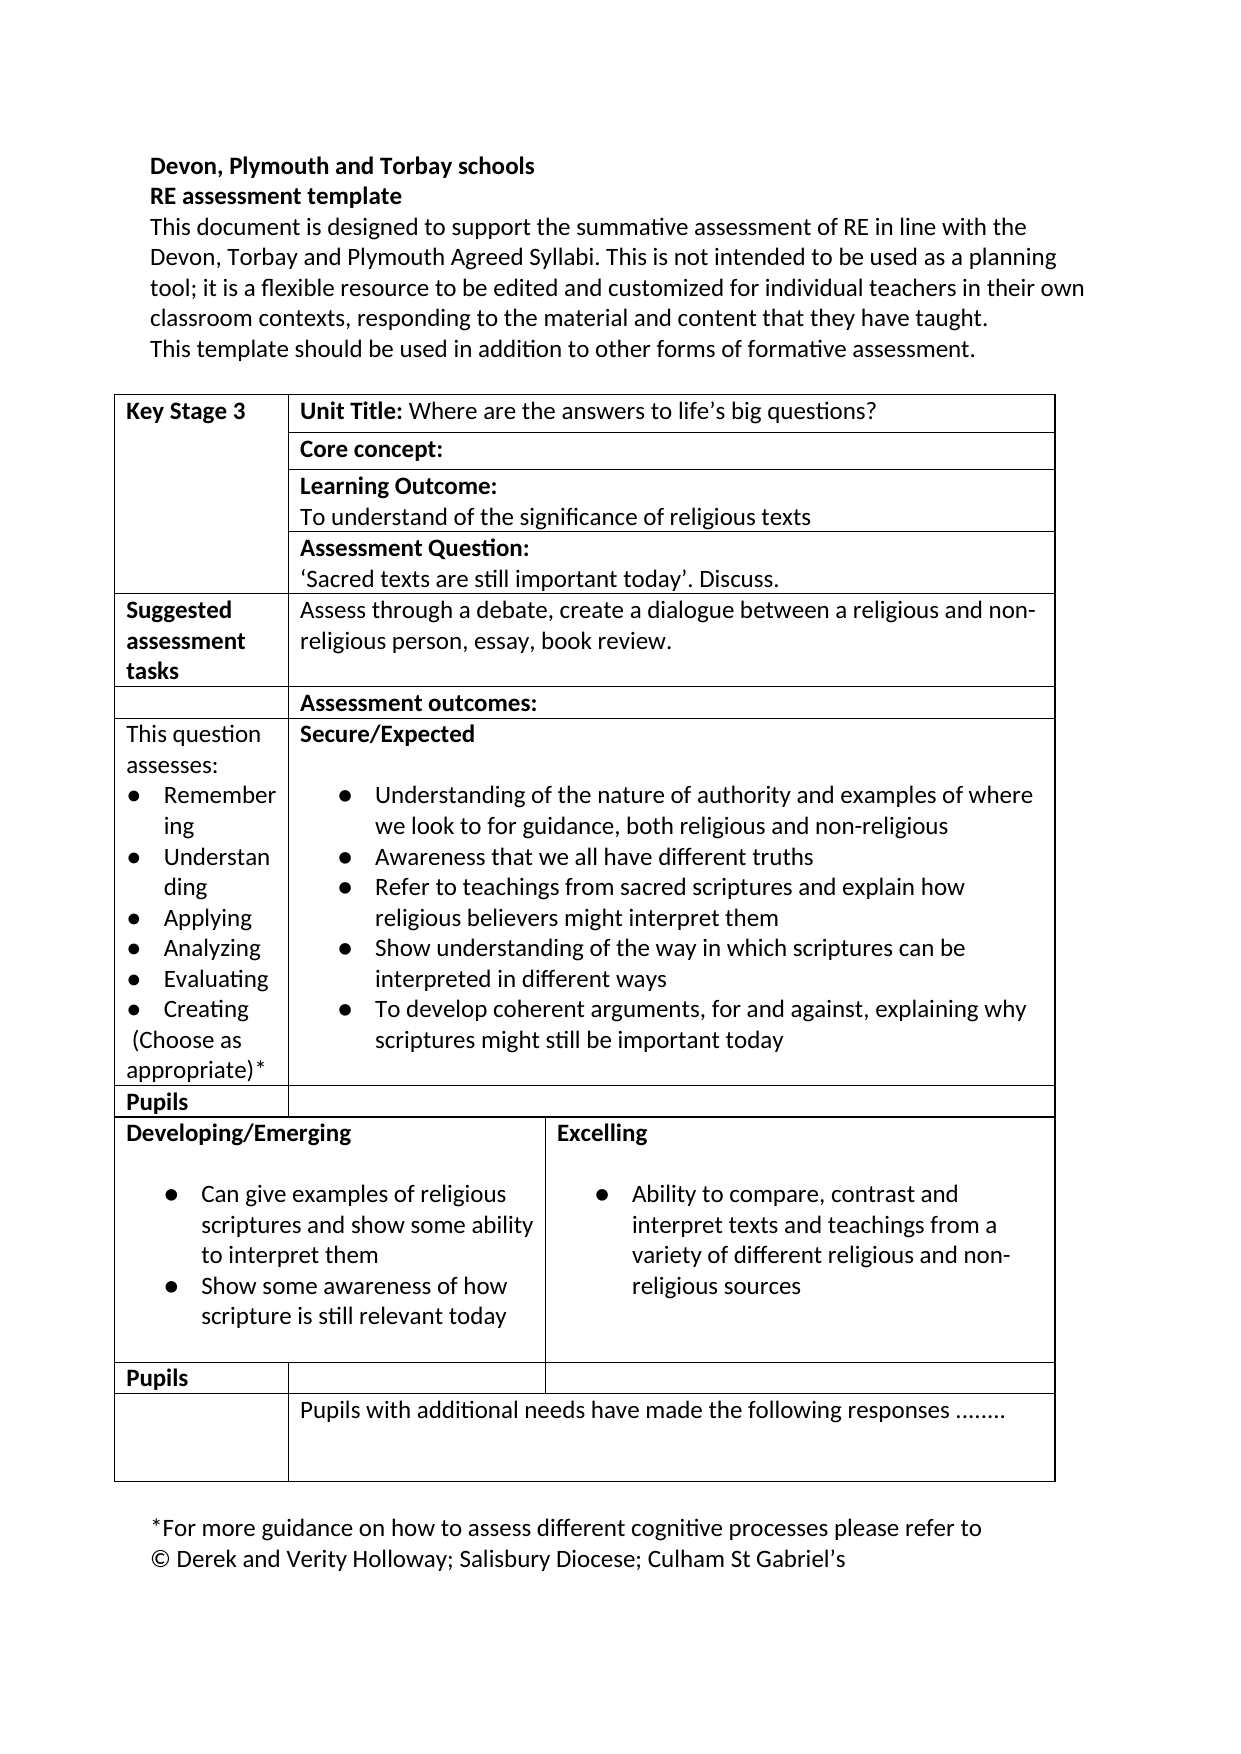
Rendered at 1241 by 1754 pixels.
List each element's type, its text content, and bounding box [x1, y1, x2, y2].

table_cell [289, 1363, 545, 1393]
table_cell Secure/Expected Understanding of the nature of authority and examples of where we look to for guidance, both religious and non-religious Awareness that we all have different truths Refer to teachings from sacred scriptures and explain how religious believers might interpret them Show understanding of the way in which scriptures can be interpreted in different ways To develop coherent arguments, for and against, explaining why scriptures might still be important today [289, 719, 1054, 1085]
table_cell Pupils with additional needs have made the following responses ........ [289, 1394, 1054, 1481]
table_cell Core concept: [289, 433, 1054, 469]
table_cell Assess through a debate, create a dialogue between a religious and non-religious person, essay, book review. [289, 594, 1054, 686]
text RE assessment template [150, 181, 1090, 211]
text Devon, Plymouth and Torbay schools [150, 150, 1090, 181]
table_cell Excelling Ability to compare, contrast and interpret texts and teachings from a variety of different religious and non-religious sources [546, 1118, 1054, 1362]
table_header Unit Title: Where are the answers to life’s big questions? [289, 395, 1054, 432]
table_cell This question assesses: Remembering Understanding Applying Analyzing Evaluating Creating (Choose as appropriate)* [115, 719, 288, 1085]
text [150, 1512, 1090, 1543]
table_cell [115, 1394, 288, 1481]
table_cell Suggested assessment tasks [115, 594, 288, 686]
table_cell Pupils [115, 1086, 288, 1116]
table_cell [289, 1086, 1054, 1116]
table_cell [115, 687, 288, 717]
text This document is designed to support the summative assessment of RE in line with the Devon, Torbay and Plymouth Agreed Syllabi. This is not intended to be used as a planning tool; it is a flexible resource to be edited and customized for individual teachers in their own classroom contexts, responding to the material and content that they have taught. [150, 211, 1090, 333]
table_header Key Stage 3 [115, 395, 288, 593]
table_cell Developing/Emerging Can give examples of religious scriptures and show some ability to interpret them Show some awareness of how scripture is still relevant today [115, 1118, 545, 1362]
table_cell Assessment Question: ‘Sacred texts are still important today’. Discuss. [289, 532, 1054, 593]
table_cell Learning Outcome: To understand of the significance of religious texts [289, 470, 1054, 531]
text This template should be used in addition to other forms of formative assessment. [150, 333, 1090, 364]
table_cell Pupils [115, 1363, 288, 1393]
table_cell [546, 1363, 1054, 1393]
table_cell Assessment outcomes: [289, 687, 1054, 717]
